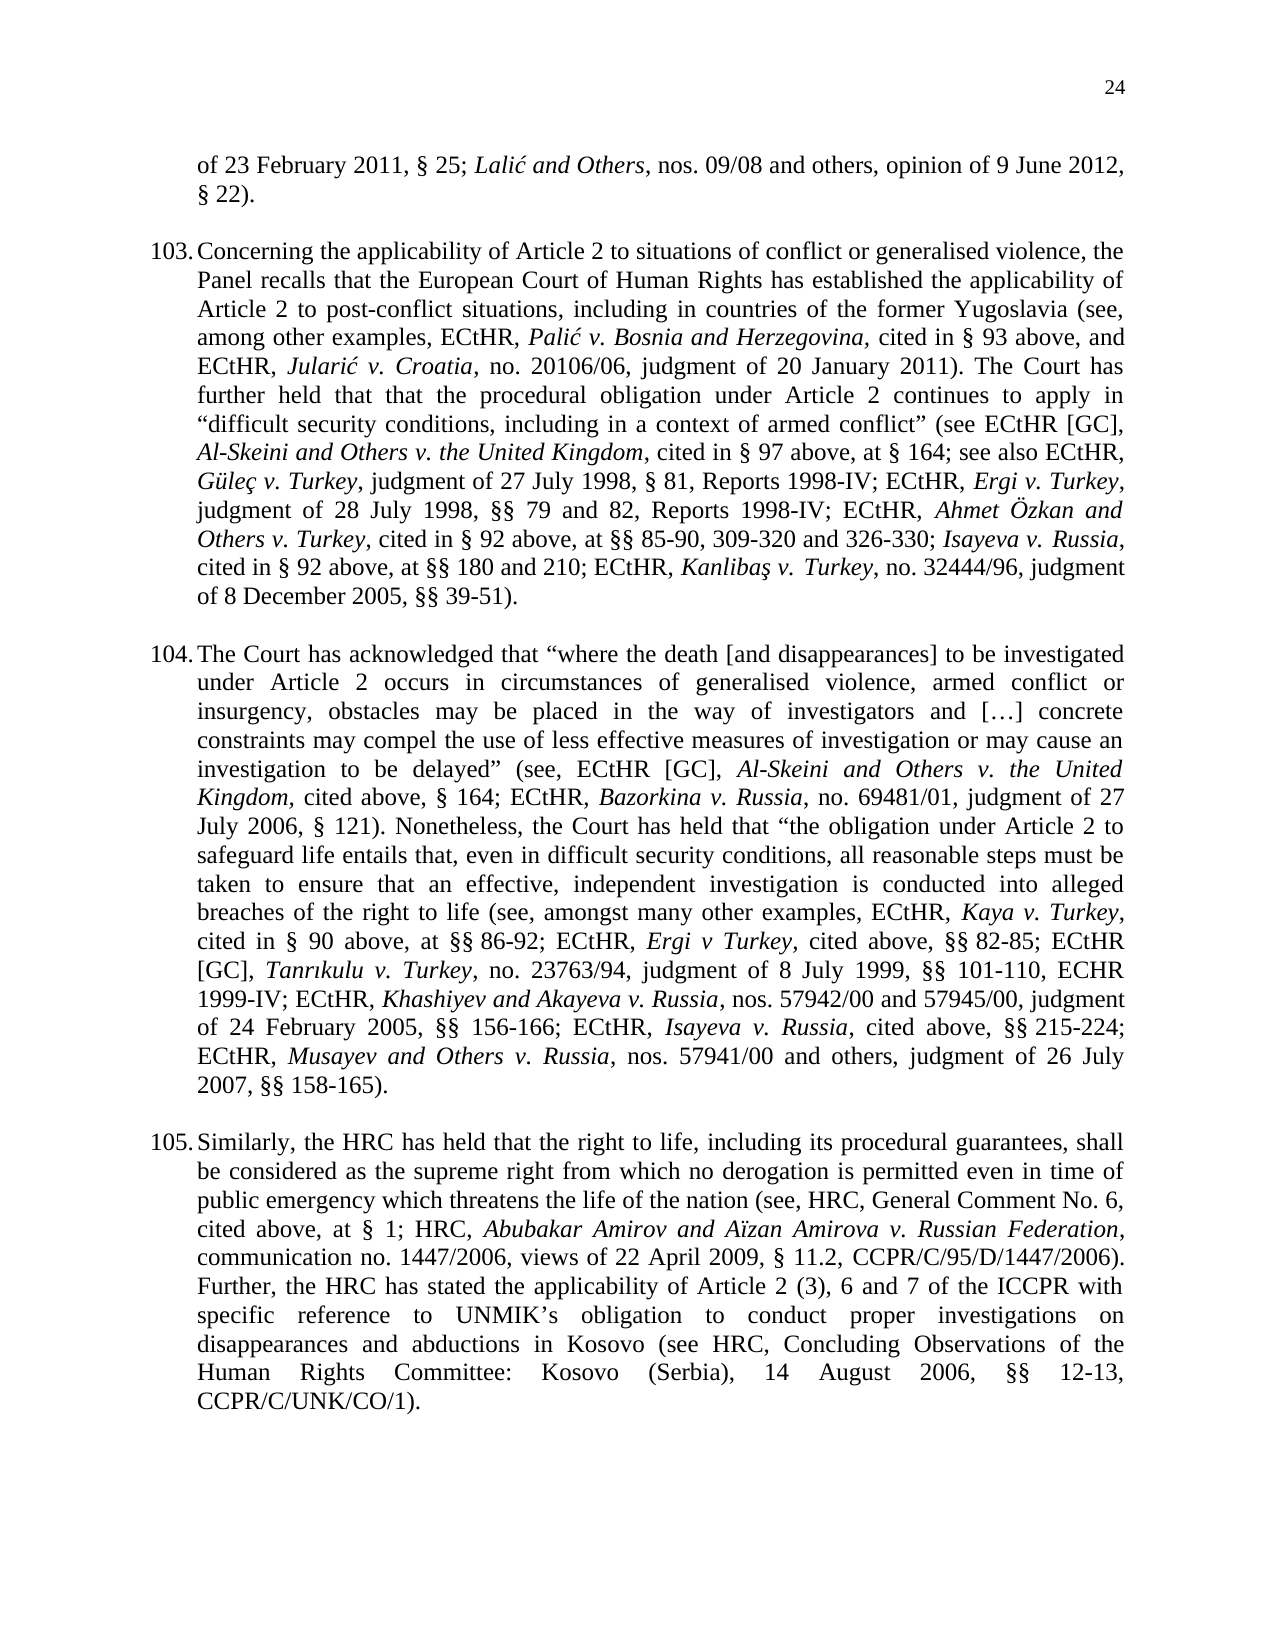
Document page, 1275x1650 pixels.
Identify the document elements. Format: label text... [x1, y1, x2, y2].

list The Court has acknowledged that “where the death [and disappearances] to be investigated under Article 2 occurs in circumstances of generalised violence, armed conflict or insurgency, obstacles may be placed in the way of investigators and […] concrete constraints may compel the use of less effective measures of investigation or may cause an investigation to be delayed” (see, ECtHR [GC], Al-Skeini and Others v. the United Kingdom, cited above, § 164; ECtHR, Bazorkina v. Russia, no. 69481/01, judgment of 27 July 2006, § 121). Nonetheless, the Court has held that “the obligation under Article 2 to safeguard life entails that, even in difficult security conditions, all reasonable steps must be taken to ensure that an effective, independent investigation is conducted into alleged breaches of the right to life (see, amongst many other examples, ECtHR, Kaya v. Turkey, cited in § 90 above, at §§ 86-92; ECtHR, Ergi v Turkey, cited above, §§ 82-85; ECtHR [GC], Tanrıkulu v. Turkey, no. 23763/94, judgment of 8 July 1999, §§ 101-110, ECHR 1999-IV; ECtHR, Khashiyev and Akayeva v. Russia, nos. 57942/00 and 57945/00, judgment of 24 February 2005, §§ 156-166; ECtHR, Isayeva v. Russia, cited above, §§ 215-224; ECtHR, Musayev and Others v. Russia, nos. 57941/00 and others, judgment of 26 July 2007, §§ 158-165). [150, 639, 1125, 1099]
list Concerning the applicability of Article 2 to situations of conflict or generalised violence, the Panel recalls that the European Court of Human Rights has established the applicability of Article 2 to post-conflict situations, including in countries of the former Yugoslavia (see, among other examples, ECtHR, Palić v. Bosnia and Herzegovina, cited in § 93 above, and ECtHR, Jularić v. Croatia, no. 20106/06, judgment of 20 January 2011). The Court has further held that that the procedural obligation under Article 2 continues to apply in “difficult security conditions, including in a context of armed conflict” (see ECtHR [GC], Al-Skeini and Others v. the United Kingdom, cited in § 97 above, at § 164; see also ECtHR, Güleç v. Turkey, judgment of 27 July 1998, § 81, Reports 1998-IV; ECtHR, Ergi v. Turkey, judgment of 28 July 1998, §§ 79 and 82, Reports 1998-IV; ECtHR, Ahmet Özkan and Others v. Turkey, cited in § 92 above, at §§ 85-90, 309-320 and 326-330; Isayeva v. Russia, cited in § 92 above, at §§ 180 and 210; ECtHR, Kanlibaş v. Turkey, no. 32444/96, judgment of 8 December 2005, §§ 39-51). [150, 236, 1125, 610]
list Similarly, the HRC has held that the right to life, including its procedural guarantees, shall be considered as the supreme right from which no derogation is permitted even in time of public emergency which threatens the life of the nation (see, HRC, General Comment No. 6, cited above, at § 1; HRC, Abubakar Amirov and Aïzan Amirova v. Russian Federation, communication no. 1447/2006, views of 22 April 2009, § 11.2, CCPR/C/95/D/1447/2006). Further, the HRC has stated the applicability of Article 2 (3), 6 and 7 of the ICCPR with specific reference to UNMIK’s obligation to conduct proper investigations on disappearances and abductions in Kosovo (see HRC, Concluding Observations of the Human Rights Committee: Kosovo (Serbia), 14 August 2006, §§ 12-13, CCPR/C/UNK/CO/1). [150, 1127, 1125, 1415]
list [150, 150, 1125, 207]
